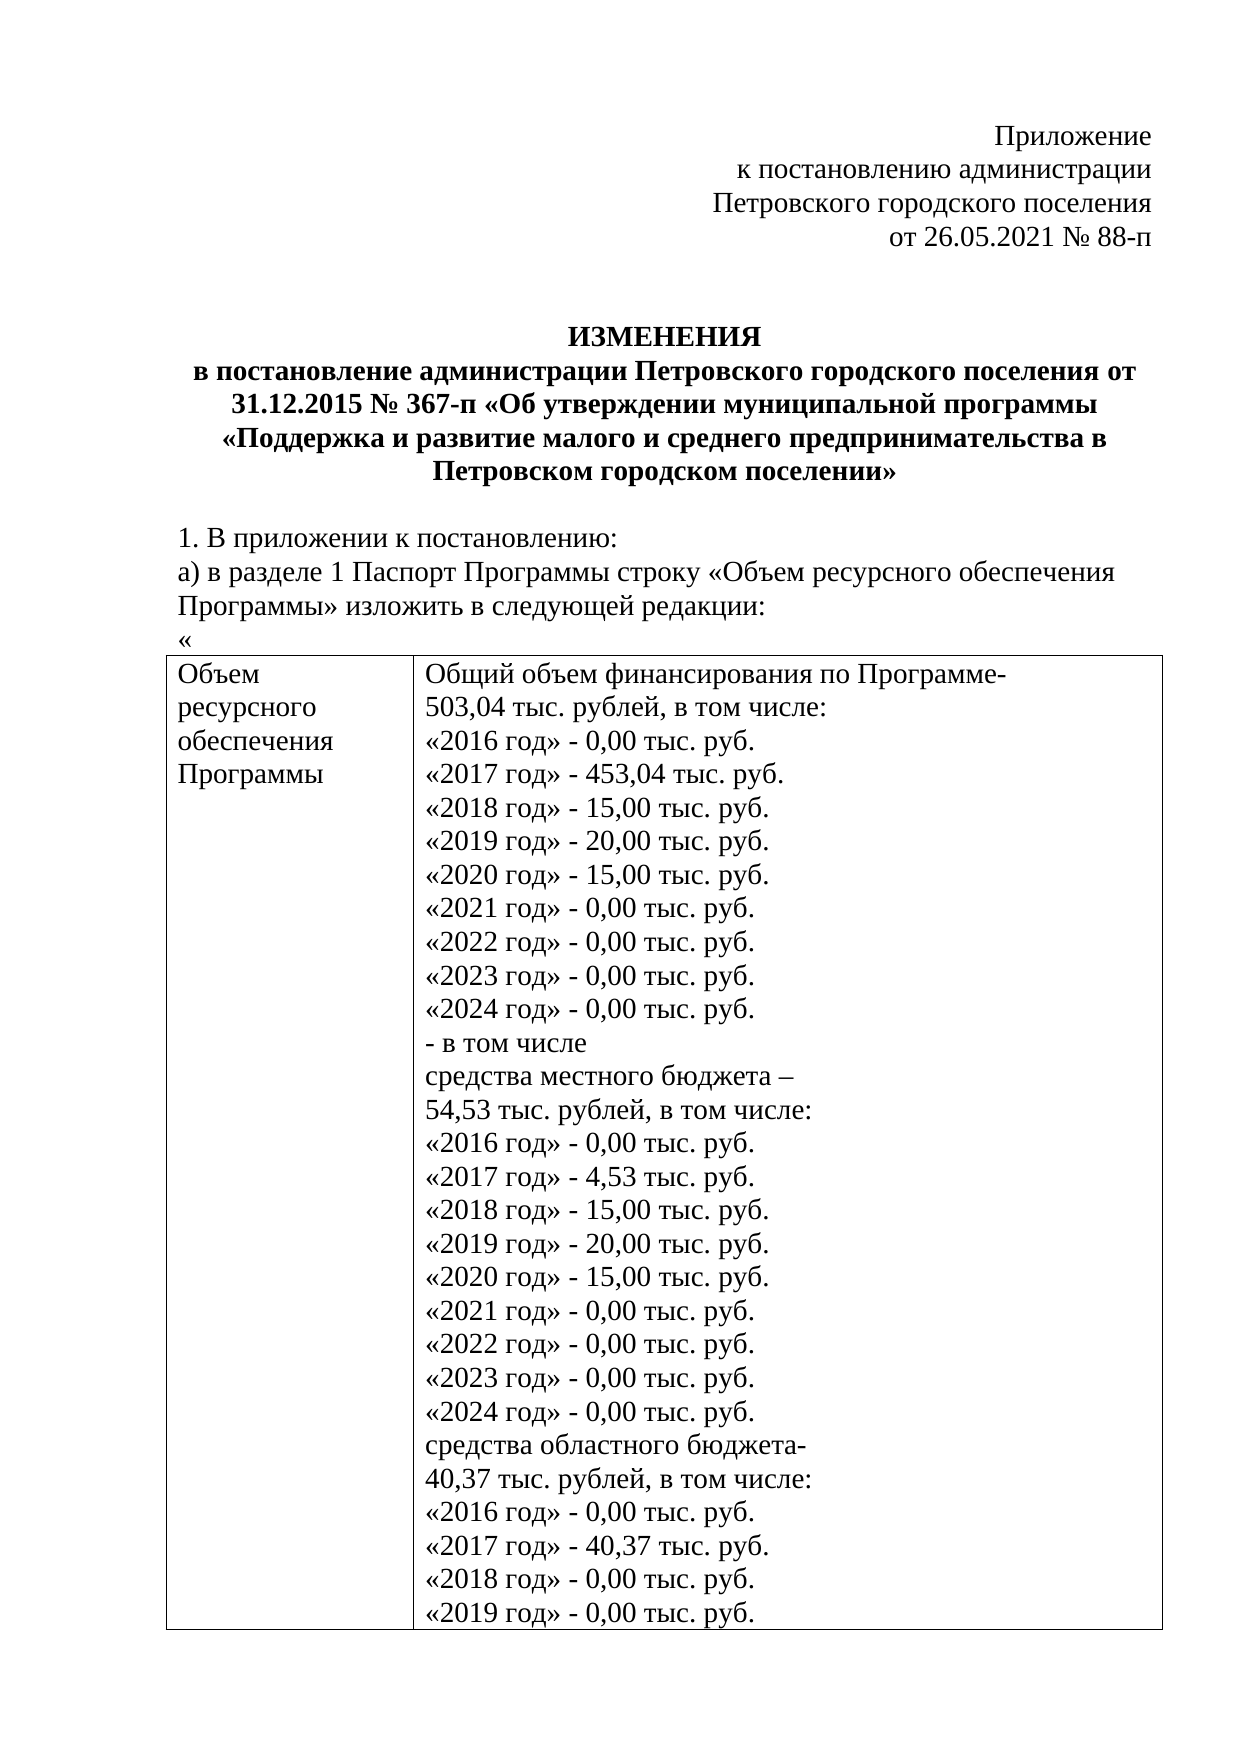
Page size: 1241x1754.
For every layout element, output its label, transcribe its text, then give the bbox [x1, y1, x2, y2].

text от 26.05.2021 № 88-п [177, 219, 1152, 252]
text Приложение [177, 118, 1152, 152]
text к постановлению администрации [177, 152, 1152, 185]
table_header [167, 656, 413, 1628]
text 1. В приложении к постановлению: [177, 521, 1152, 554]
text « [177, 621, 1152, 655]
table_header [414, 656, 1162, 1628]
text ИЗМЕНЕНИЯ [177, 319, 1152, 353]
text Петровского городского поселения [177, 185, 1152, 219]
text в постановление администрации Петровского городского поселения от 31.12.2015 № 367-п «Об утверждении муниципальной программы «Поддержка и развитие малого и среднего предпринимательства в Петровском городском поселении» [177, 353, 1152, 487]
text а) в разделе 1 Паспорт Программы строку «Объем ресурсного обеспечения Программы» изложить в следующей редакции: [177, 554, 1152, 621]
